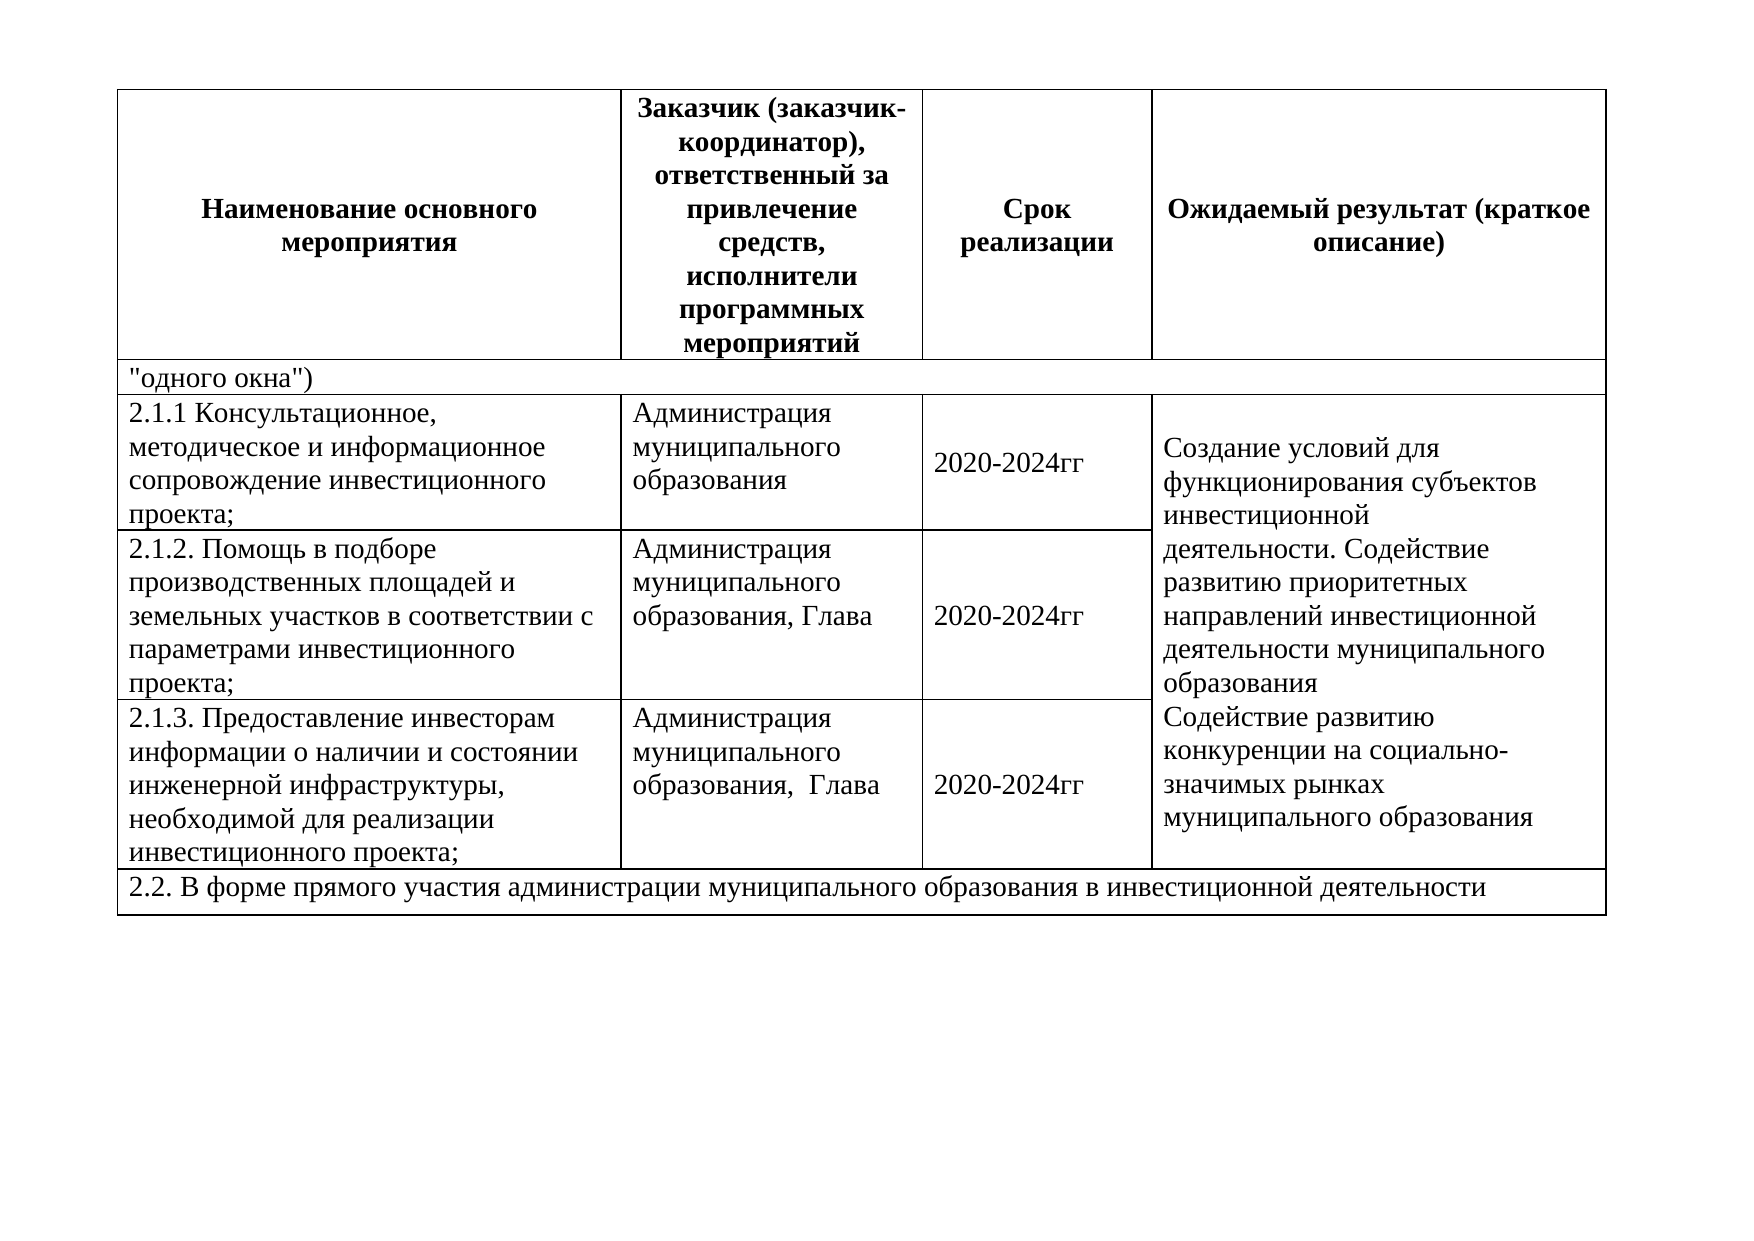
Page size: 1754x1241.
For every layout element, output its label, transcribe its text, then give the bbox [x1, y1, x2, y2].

table_cell Администрация муниципального образования, Глава [622, 700, 922, 868]
table_cell Администрация муниципального образования, Глава [622, 531, 922, 699]
table_cell 2.2. В форме прямого участия администрации муниципального образования в инвестиционной деятельности [118, 870, 1605, 914]
table_cell 2020-2024гг [923, 395, 1151, 529]
table_cell Создание условий для функционирования субъектов инвестиционной деятельности. Содействие развитию приоритетных направлений инвестиционной деятельности муниципального образования Содействие развитию конкуренции на социально-значимых рынках муниципального образования [1153, 395, 1605, 868]
table_header Наименование основного мероприятия [118, 90, 620, 358]
table_header Срок реализации [923, 90, 1151, 358]
table_cell 2.1.2. Помощь в подборе производственных площадей и земельных участков в соответствии с параметрами инвестиционного проекта; [118, 531, 620, 699]
table_cell 2020-2024гг [923, 700, 1151, 868]
table_cell Администрация муниципального образования [622, 395, 922, 529]
table_cell 2.1.3. Предоставление инвесторам информации о наличии и состоянии инженерной инфраструктуры, необходимой для реализации инвестиционного проекта; [118, 700, 620, 868]
table_cell 2.1.1 Консультационное, методическое и информационное сопровождение инвестиционного проекта; [118, 395, 620, 529]
table_cell 2.1Организационные формы муниципальной поддержки (Сопровождение инвестиционных проектов по принципу "одного окна") [118, 360, 1605, 394]
table_cell 2020-2024гг [923, 531, 1151, 699]
table_header Заказчик (заказчик-координатор), ответственный за привлечение средств, исполнители программных мероприятий [622, 90, 922, 358]
table_header Ожидаемый результат (краткое описание) [1153, 90, 1605, 358]
